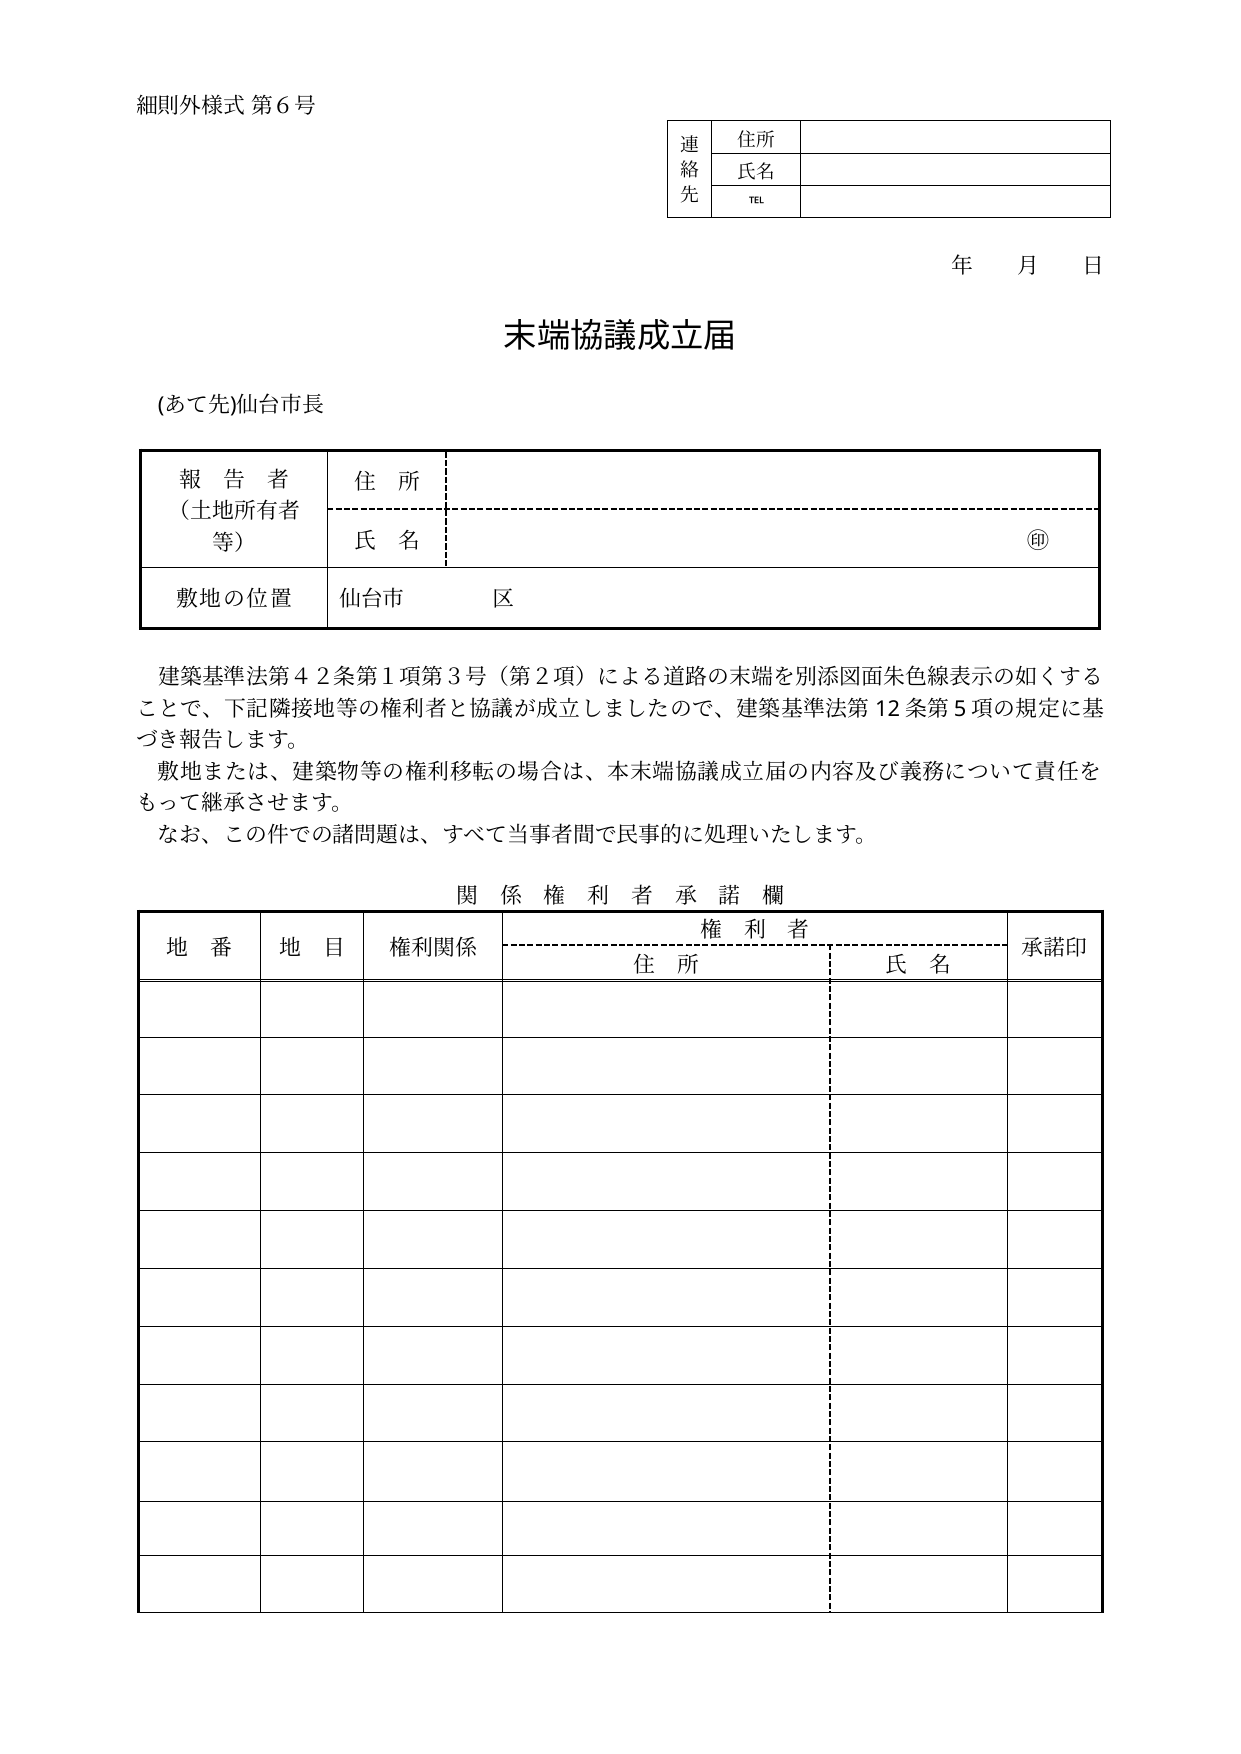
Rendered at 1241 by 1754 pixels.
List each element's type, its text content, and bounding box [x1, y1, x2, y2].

table_header 地 番 [140, 913, 260, 979]
text (あて先)仙台市長 [136, 387, 1104, 419]
table_cell [364, 1095, 502, 1152]
table_header 承諾印 [1008, 913, 1101, 979]
table_cell [503, 1385, 830, 1441]
text 年 月 日 [136, 248, 1104, 279]
table_cell [1008, 1038, 1101, 1094]
table_cell [364, 1385, 502, 1441]
table_cell [1008, 1556, 1101, 1612]
table_cell [140, 1211, 260, 1268]
table_cell [364, 1269, 502, 1326]
table_cell [140, 1442, 260, 1501]
table_cell [364, 982, 502, 1037]
table_cell [140, 982, 260, 1037]
table_header 報 告 者 （土地所有者等） [142, 452, 327, 567]
table_cell [830, 1269, 1007, 1326]
table_cell [1008, 1327, 1101, 1383]
table_cell [364, 1038, 502, 1094]
table_cell [261, 1556, 363, 1612]
table_cell [261, 1327, 363, 1383]
table_cell [503, 1556, 830, 1612]
table_cell [801, 186, 1110, 217]
table_cell [140, 1038, 260, 1094]
table_header 住 所 [328, 452, 446, 508]
table_cell 氏名 [712, 154, 800, 185]
table_cell [830, 1153, 1007, 1210]
table_cell [503, 1269, 830, 1326]
table_cell [503, 1211, 830, 1268]
table_cell [1008, 1153, 1101, 1210]
table_cell [364, 1327, 502, 1383]
table_cell 氏 名 [328, 508, 446, 567]
table_cell [503, 1095, 830, 1152]
table_cell [503, 1502, 830, 1555]
table_cell [830, 1211, 1007, 1268]
table_cell [364, 1153, 502, 1210]
table_cell [261, 1211, 363, 1268]
table_cell 仙台市 区 [328, 568, 1098, 627]
table_header [801, 121, 1110, 152]
table_cell [830, 1442, 1007, 1501]
table_cell [140, 1269, 260, 1326]
table_cell [261, 1442, 363, 1501]
table_cell [830, 1502, 1007, 1555]
table_cell [503, 1038, 830, 1094]
table_cell [140, 1556, 260, 1612]
table_cell [261, 1269, 363, 1326]
table_cell [261, 982, 363, 1037]
table_cell [364, 1211, 502, 1268]
table_cell 敷地の位置 [142, 568, 327, 627]
table_cell [1008, 982, 1101, 1037]
table_cell [261, 1038, 363, 1094]
table_cell [801, 154, 1110, 185]
table_cell [830, 1095, 1007, 1152]
table_cell [1008, 1095, 1101, 1152]
table_cell [261, 1153, 363, 1210]
table_cell [1008, 1269, 1101, 1326]
table_cell [140, 1153, 260, 1210]
table_cell [830, 1327, 1007, 1383]
table_cell ℡ [712, 186, 800, 217]
table_cell [261, 1385, 363, 1441]
text なお、この件での諸問題は、すべて当事者間で民事的に処理いたします。 [136, 817, 1104, 848]
text 細則外様式 第６号 [136, 89, 1104, 120]
table_cell [364, 1556, 502, 1612]
table_cell [830, 1385, 1007, 1441]
table_cell [503, 1153, 830, 1210]
text 敷地または、建築物等の権利移転の場合は、本末端協議成立届の内容及び義務について責任をもって継承させます。 [136, 754, 1104, 817]
table_header 権 利 者 [503, 913, 1007, 944]
table_cell [503, 1327, 830, 1383]
table_cell ㊞ [446, 508, 1098, 567]
table_cell 氏 名 [830, 944, 1007, 979]
table_header [446, 452, 1098, 508]
text 建築基準法第４２条第１項第３号（第２項）による道路の末端を別添図面朱色線表示の如くすることで、下記隣接地等の権利者と協議が成立しましたので、建築基準法第12条第5項の規定に基づき報告します。 [136, 659, 1104, 754]
table_header 連 絡 先 [668, 121, 711, 217]
table_cell [140, 1327, 260, 1383]
table_cell 住 所 [503, 944, 830, 979]
table_cell [364, 1442, 502, 1501]
text 関 係 権 利 者 承 諾 欄 [136, 878, 1104, 909]
table_cell [140, 1502, 260, 1555]
table_cell [830, 1038, 1007, 1094]
table_cell [1008, 1442, 1101, 1501]
table_cell [364, 1502, 502, 1555]
table_header 地 目 [261, 913, 363, 979]
table_cell [503, 982, 830, 1037]
table_cell [1008, 1502, 1101, 1555]
table_cell [830, 982, 1007, 1037]
table_cell [140, 1385, 260, 1441]
table_cell [830, 1556, 1007, 1612]
table_header 住所 [712, 121, 800, 152]
table_cell [261, 1095, 363, 1152]
table_cell [1008, 1385, 1101, 1441]
table_cell [140, 1095, 260, 1152]
table_cell [261, 1502, 363, 1555]
text 末端協議成立届 [136, 309, 1104, 357]
table_header 権利関係 [364, 913, 502, 979]
table_cell [1008, 1211, 1101, 1268]
table_cell [503, 1442, 830, 1501]
